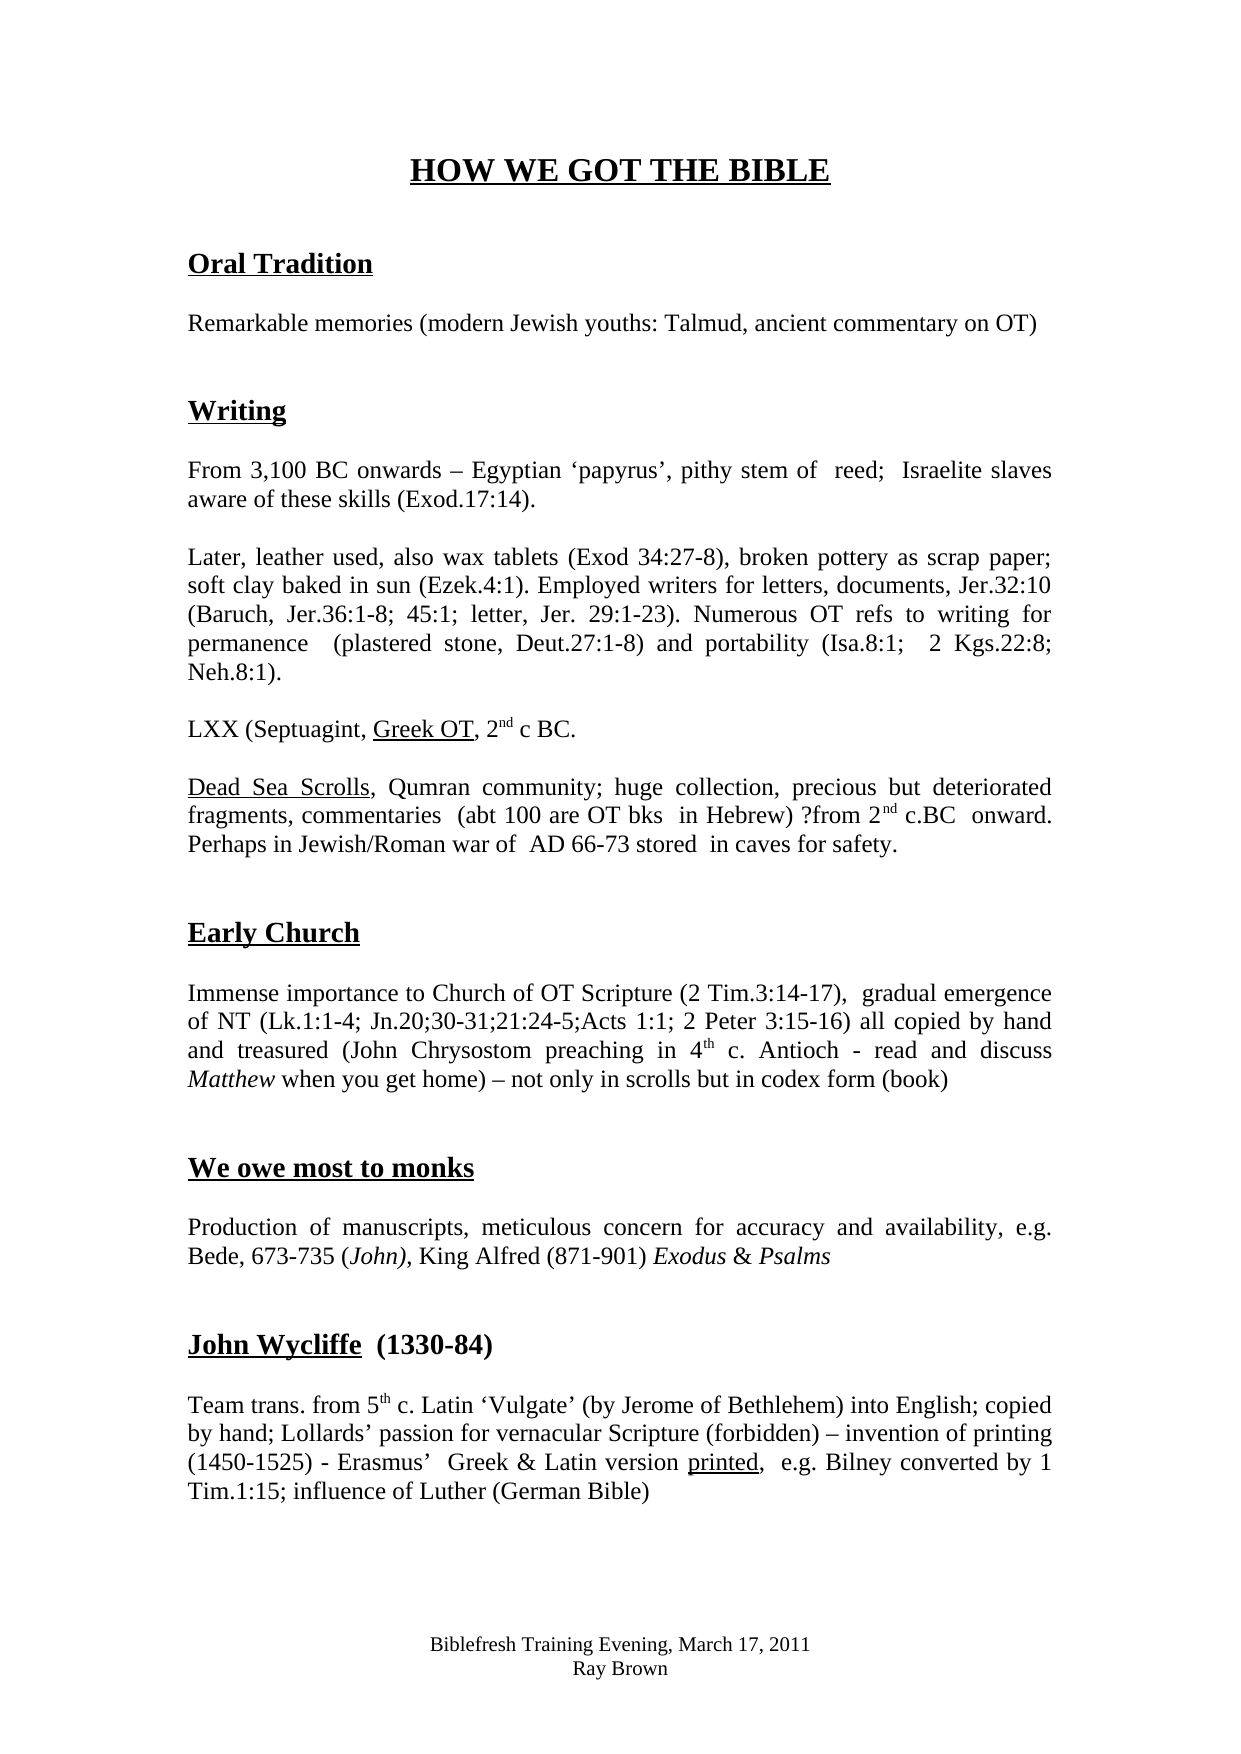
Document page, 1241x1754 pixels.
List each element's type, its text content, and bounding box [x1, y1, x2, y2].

subtitle From 3,100 BC onwards – Egyptian ‘papyrus’, pithy stem of reed; Israelite slaves aware of these skills (Exod.17:14). [187, 455, 1053, 513]
text Immense importance to Church of OT Scripture (2 Tim.3:14-17), gradual emergence of NT (Lk.1:1-4; Jn.20;30-31;21:24-5;Acts 1:1; 2 Peter 3:15-16) all copied by hand and treasured (John Chrysostom preaching in 4th c. Antioch - read and discuss Matthew when you get home) – not only in scrolls but in codex form (book) [187, 978, 1053, 1093]
subtitle Remarkable memories (modern Jewish youths: Talmud, ancient commentary on OT) [187, 308, 1053, 337]
text Production of manuscripts, meticulous concern for accuracy and availability, e.g. Bede, 673-735 (John), King Alfred (871-901) Exodus & Psalms [187, 1212, 1053, 1270]
text HOW WE GOT THE BIBLE [187, 150, 1053, 188]
subtitle Writing [187, 393, 1053, 427]
subtitle Later, leather used, also wax tablets (Exod 34:27-8), broken pottery as scrap paper; soft clay baked in sun (Ezek.4:1). Employed writers for letters, documents, Jer.32:10 (Baruch, Jer.36:1-8; 45:1; letter, Jer. 29:1-23). Numerous OT refs to writing for permanence (plastered stone, Deut.27:1-8) and portability (Isa.8:1; 2 Kgs.22:8; Neh.8:1). [187, 542, 1053, 685]
subtitle Oral Tradition [187, 246, 1053, 279]
text We owe most to monks [187, 1150, 1053, 1184]
subtitle Early Church [187, 915, 1053, 949]
subtitle LXX (Septuagint, Greek OT, 2nd c BC. [187, 714, 1053, 743]
text Team trans. from 5th c. Latin ‘Vulgate’ (by Jerome of Bethlehem) into English; copied by hand; Lollards’ passion for vernacular Scripture (forbidden) – invention of printing (1450-1525) - Erasmus’ Greek & Latin version printed, e.g. Bilney converted by 1 Tim.1:15; influence of Luther (German Bible) [187, 1390, 1053, 1505]
subtitle Dead Sea Scrolls, Qumran community; huge collection, precious but deteriorated fragments, commentaries (abt 100 are OT bks in Hebrew) ?from 2nd c.BC onward. Perhaps in Jewish/Roman war of AD 66-73 stored in caves for safety. [187, 772, 1053, 858]
text John Wycliffe (1330-84) [187, 1327, 1053, 1361]
